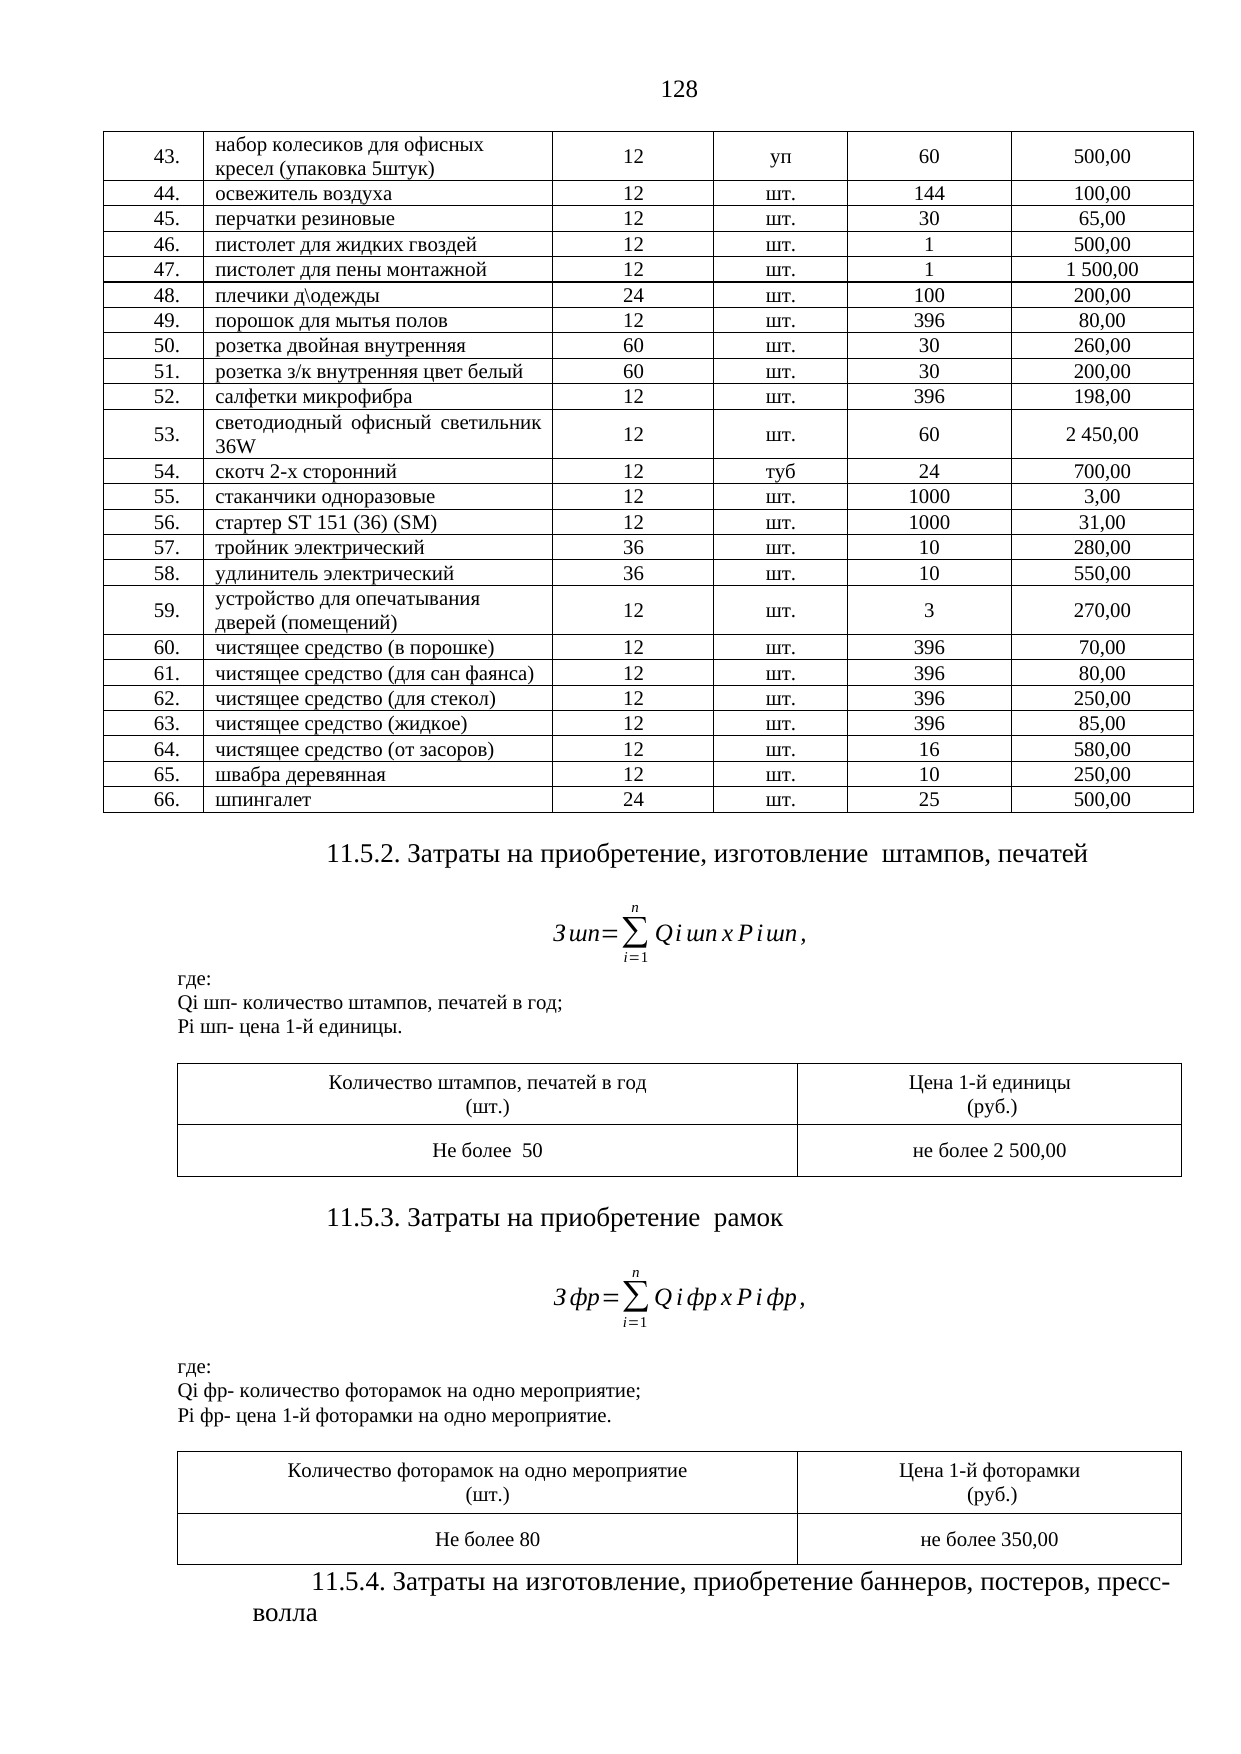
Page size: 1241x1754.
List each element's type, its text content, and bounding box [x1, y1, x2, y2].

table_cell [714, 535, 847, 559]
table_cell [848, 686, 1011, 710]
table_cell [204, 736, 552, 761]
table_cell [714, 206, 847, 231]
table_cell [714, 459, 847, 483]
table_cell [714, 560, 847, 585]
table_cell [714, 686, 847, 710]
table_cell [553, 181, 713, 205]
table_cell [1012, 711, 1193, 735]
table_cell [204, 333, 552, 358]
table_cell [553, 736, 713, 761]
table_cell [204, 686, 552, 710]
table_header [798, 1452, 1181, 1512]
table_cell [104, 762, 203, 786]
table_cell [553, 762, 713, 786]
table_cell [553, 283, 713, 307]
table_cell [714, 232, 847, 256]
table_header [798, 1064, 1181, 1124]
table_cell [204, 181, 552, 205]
text где: [177, 966, 1181, 990]
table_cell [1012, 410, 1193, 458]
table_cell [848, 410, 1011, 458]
text 11.5.4. Затраты на изготовление, приобретение баннеров, постеров, пресс-волла [252, 1565, 1181, 1627]
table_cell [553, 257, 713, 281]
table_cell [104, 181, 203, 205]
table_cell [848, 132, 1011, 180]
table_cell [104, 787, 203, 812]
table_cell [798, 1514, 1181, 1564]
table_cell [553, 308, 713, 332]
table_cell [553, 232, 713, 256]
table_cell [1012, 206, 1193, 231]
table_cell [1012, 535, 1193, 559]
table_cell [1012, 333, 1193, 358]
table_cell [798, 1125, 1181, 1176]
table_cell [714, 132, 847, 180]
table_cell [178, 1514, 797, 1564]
text Qi фр- количество фоторамок на одно мероприятие; [177, 1378, 1181, 1402]
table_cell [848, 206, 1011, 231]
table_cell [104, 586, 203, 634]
text 11.5.2. Затраты на приобретение, изготовление штампов, печатей [252, 837, 1181, 868]
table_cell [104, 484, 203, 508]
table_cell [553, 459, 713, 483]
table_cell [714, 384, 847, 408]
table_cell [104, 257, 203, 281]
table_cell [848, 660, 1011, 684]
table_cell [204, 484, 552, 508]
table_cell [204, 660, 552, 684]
text где: [177, 1354, 1181, 1378]
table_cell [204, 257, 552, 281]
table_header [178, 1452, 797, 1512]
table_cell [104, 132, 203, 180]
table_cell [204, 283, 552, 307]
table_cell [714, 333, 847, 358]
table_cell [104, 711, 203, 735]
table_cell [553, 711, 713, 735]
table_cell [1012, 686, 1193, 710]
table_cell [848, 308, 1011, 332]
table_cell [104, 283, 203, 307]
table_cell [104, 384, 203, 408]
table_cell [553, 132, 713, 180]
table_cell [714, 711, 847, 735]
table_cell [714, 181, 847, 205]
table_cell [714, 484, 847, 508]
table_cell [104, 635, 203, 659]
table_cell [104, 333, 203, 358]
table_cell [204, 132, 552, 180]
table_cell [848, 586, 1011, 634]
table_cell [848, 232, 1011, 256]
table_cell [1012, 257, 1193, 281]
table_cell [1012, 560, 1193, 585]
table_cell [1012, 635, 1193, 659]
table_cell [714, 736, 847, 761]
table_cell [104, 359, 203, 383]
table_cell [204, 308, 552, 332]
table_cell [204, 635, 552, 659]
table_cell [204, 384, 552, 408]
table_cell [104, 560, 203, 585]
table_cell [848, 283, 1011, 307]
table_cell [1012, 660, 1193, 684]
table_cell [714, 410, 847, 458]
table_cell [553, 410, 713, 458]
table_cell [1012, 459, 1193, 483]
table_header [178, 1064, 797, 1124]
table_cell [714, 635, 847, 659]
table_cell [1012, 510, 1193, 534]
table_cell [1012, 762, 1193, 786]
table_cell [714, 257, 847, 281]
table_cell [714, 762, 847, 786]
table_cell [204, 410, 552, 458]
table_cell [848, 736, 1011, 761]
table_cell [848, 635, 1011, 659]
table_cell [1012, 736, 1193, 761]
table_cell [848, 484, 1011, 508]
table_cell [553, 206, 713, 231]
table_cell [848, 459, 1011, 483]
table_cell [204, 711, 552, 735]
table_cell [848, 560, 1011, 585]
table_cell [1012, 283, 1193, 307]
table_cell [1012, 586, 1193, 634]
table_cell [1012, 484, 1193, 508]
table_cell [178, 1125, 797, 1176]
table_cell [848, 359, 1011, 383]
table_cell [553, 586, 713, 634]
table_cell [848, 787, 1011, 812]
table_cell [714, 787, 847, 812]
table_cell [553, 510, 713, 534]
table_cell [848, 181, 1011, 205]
text 11.5.3. Затраты на приобретение рамок [252, 1201, 1181, 1232]
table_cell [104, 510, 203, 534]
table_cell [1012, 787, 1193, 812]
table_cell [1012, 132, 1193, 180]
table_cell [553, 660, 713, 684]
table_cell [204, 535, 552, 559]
text Pi фр- цена 1-й фоторамки на одно мероприятие. [177, 1402, 1181, 1427]
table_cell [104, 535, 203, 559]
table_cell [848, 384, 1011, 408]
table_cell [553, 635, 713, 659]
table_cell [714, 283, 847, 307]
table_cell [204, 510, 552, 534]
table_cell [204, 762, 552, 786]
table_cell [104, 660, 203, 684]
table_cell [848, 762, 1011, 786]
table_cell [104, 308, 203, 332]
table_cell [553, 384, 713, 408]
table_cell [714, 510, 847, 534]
text Qi шп- количество штампов, печатей в год; [177, 990, 1181, 1014]
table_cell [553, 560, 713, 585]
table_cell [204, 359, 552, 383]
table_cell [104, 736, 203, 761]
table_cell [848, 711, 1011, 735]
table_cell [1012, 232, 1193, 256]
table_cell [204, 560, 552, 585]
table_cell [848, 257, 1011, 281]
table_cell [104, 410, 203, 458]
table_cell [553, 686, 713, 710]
text Pi шп- цена 1-й единицы. [177, 1014, 1181, 1038]
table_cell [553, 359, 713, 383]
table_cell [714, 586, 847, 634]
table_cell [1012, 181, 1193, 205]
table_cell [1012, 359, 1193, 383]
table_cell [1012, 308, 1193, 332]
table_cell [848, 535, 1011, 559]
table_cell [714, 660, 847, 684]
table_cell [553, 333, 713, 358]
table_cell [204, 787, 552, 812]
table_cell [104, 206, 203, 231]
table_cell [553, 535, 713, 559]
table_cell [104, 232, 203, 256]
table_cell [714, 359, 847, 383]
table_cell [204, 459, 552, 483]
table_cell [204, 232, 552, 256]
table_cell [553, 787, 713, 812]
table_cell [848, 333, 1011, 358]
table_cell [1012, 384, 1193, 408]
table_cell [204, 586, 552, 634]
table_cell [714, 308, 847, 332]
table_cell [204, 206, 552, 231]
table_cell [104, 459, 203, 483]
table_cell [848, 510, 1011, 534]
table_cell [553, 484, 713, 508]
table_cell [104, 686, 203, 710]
